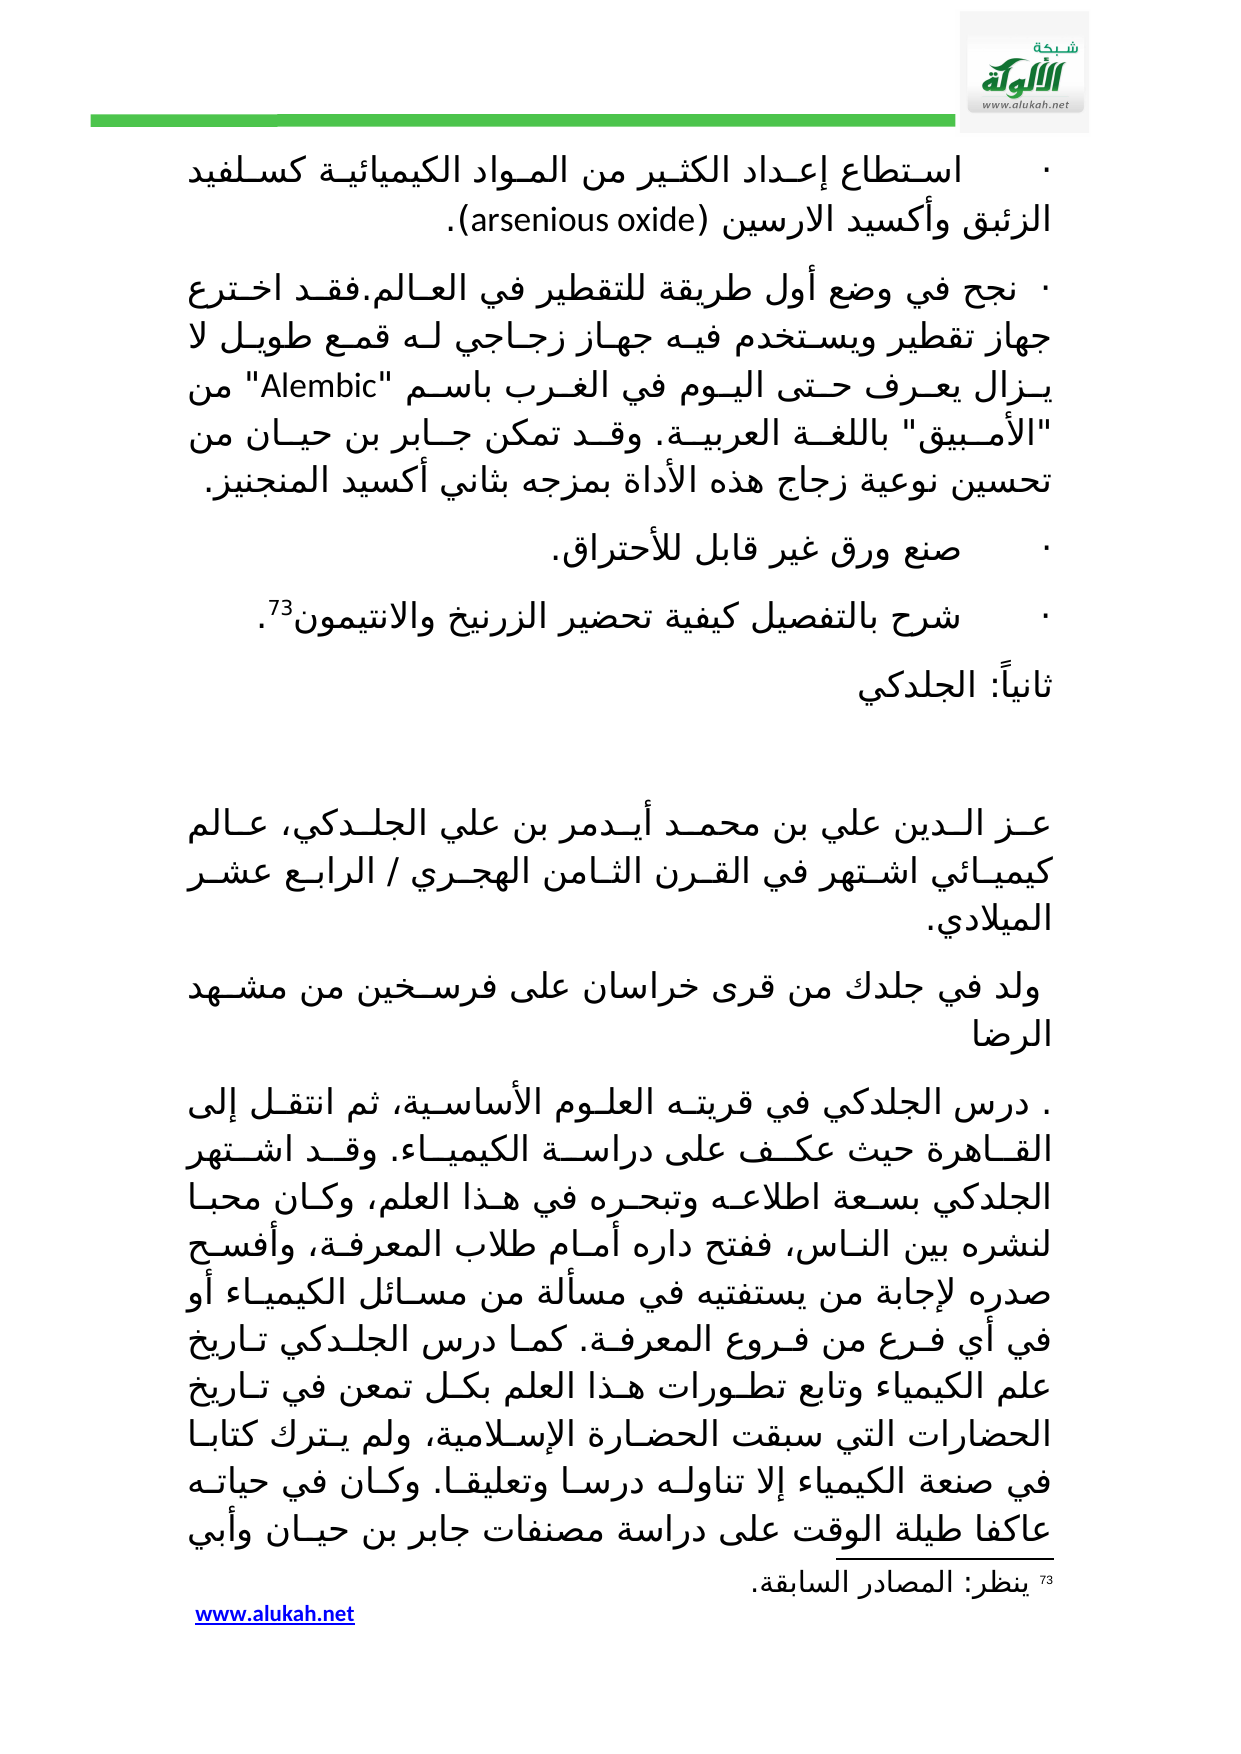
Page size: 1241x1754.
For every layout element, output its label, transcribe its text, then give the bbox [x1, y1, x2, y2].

text · شرح بالتفصيل كيفية تحضير الزرنيخ والانتيمون. [187, 596, 1053, 637]
text ولد في جلدك من قرى خراسان على فرسخين من مشهد الرضا [187, 966, 1053, 1054]
text · نجح في وضع أول طريقة للتقطير في العالم.فقد اخترع جهاز تقطير ويستخدم فيه جهاز زجاجي له قمع طويل لا يزال يعرف حتى اليوم في الغرب باسم "Alembic" من "الأمبيق" باللغة العربية. وقد تمكن جابر بن حيان من تحسين نوعية زجاج هذه الأداة بمزجه بثاني أكسيد المنجنيز. [187, 268, 1053, 501]
text · صنع ورق غير قابل للأحتراق. [187, 528, 1053, 569]
text ثانياً: الجلدكي [187, 664, 1053, 705]
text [187, 1082, 1053, 1549]
text · استطاع إعداد الكثير من المواد الكيميائية كسلفيد الزئبق وأكسيد الارسين (arsenious oxide). [187, 150, 1053, 241]
text عز الدين علي بن محمد أيدمر بن علي الجلدكي، عالم كيميائي اشتهر في القرن الثامن الهجري / الرابع عشر الميلادي. [187, 803, 1053, 939]
